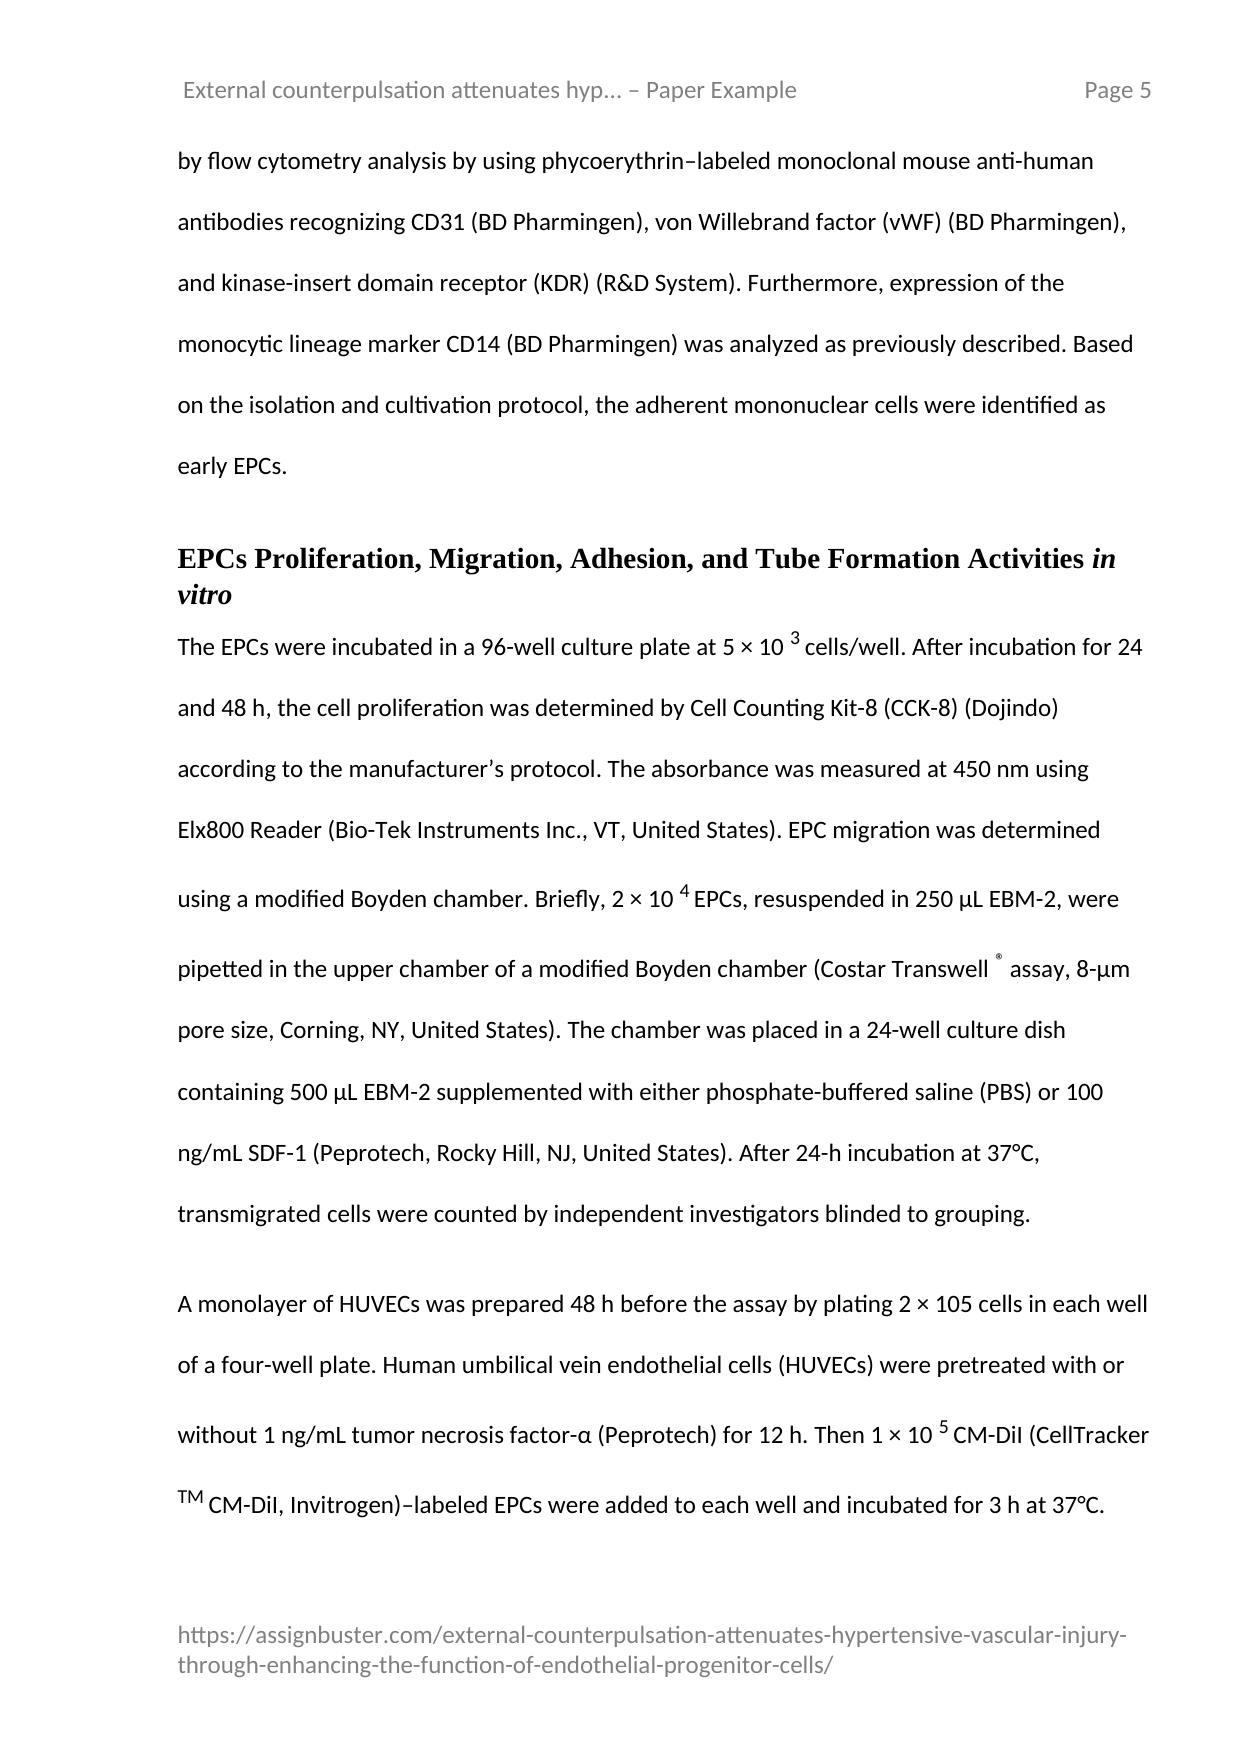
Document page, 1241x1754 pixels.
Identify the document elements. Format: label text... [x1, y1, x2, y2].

subtitle EPCs Proliferation, Migration, Adhesion, and Tube Formation Activities in vitro [177, 541, 1152, 610]
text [177, 1288, 1152, 1519]
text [177, 145, 1152, 481]
text The EPCs were incubated in a 96-well culture plate at 5 × 10 3 cells/well. After incubation for 24 and 48 h, the cell proliferation was determined by Cell Counting Kit-8 (CCK-8) (Dojindo) according to the manufacturer’s protocol. The absorbance was measured at 450 nm using Elx800 Reader (Bio-Tek Instruments Inc., VT, United States). EPC migration was determined using a modified Boyden chamber. Briefly, 2 × 10 4 EPCs, resuspended in 250 μL EBM-2, were pipetted in the upper chamber of a modified Boyden chamber (Costar Transwell ® assay, 8-μm pore size, Corning, NY, United States). The chamber was placed in a 24-well culture dish containing 500 μL EBM-2 supplemented with either phosphate-buffered saline (PBS) or 100 ng/mL SDF-1 (Peprotech, Rocky Hill, NJ, United States). After 24-h incubation at 37°C, transmigrated cells were counted by independent investigators blinded to grouping. [177, 626, 1152, 1228]
